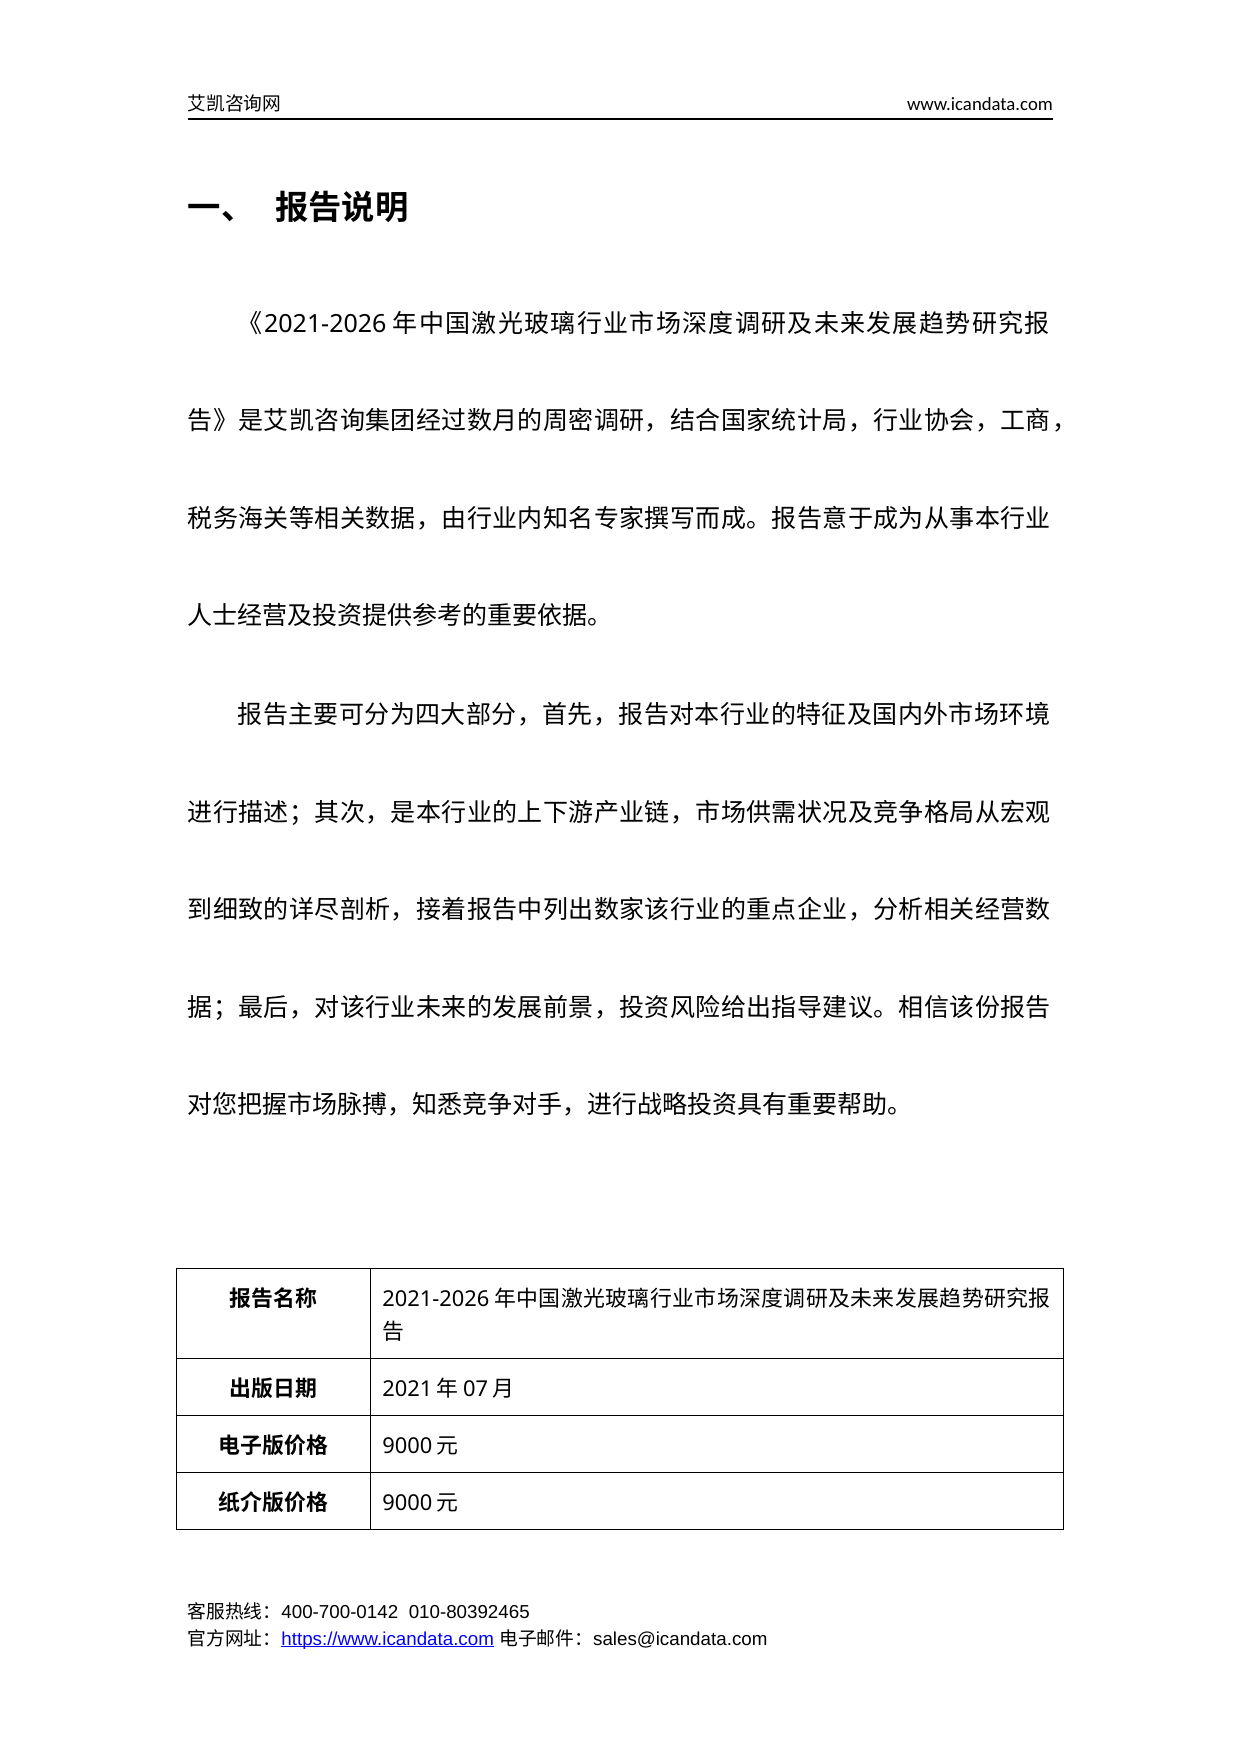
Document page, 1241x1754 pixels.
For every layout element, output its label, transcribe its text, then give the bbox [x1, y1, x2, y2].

table_cell 9000元 [371, 1416, 1063, 1472]
text 报告主要可分为四大部分，首先，报告对本行业的特征及国内外市场环境进行描述；其次，是本行业的上下游产业链，市场供需状况及竞争格局从宏观到细致的详尽剖析，接着报告中列出数家该行业的重点企业，分析相关经营数据；最后，对该行业未来的发展前景，投资风险给出指导建议。相信该份报告对您把握市场脉搏，知悉竞争对手，进行战略投资具有重要帮助。 [187, 681, 1053, 1136]
table_cell 出版日期 [177, 1359, 370, 1415]
table_header 2021-2026年中国激光玻璃行业市场深度调研及未来发展趋势研究报告 [371, 1269, 1063, 1358]
table_cell 2021年07月 [371, 1359, 1063, 1415]
table_cell 9000元 [371, 1473, 1063, 1529]
text 《2021-2026年中国激光玻璃行业市场深度调研及未来发展趋势研究报告》是艾凯咨询集团经过数月的周密调研，结合国家统计局，行业协会，工商，税务海关等相关数据，由行业内知名专家撰写而成。报告意于成为从事本行业人士经营及投资提供参考的重要依据。 [187, 289, 1053, 646]
table_header 报告名称 [177, 1269, 370, 1358]
subtitle 报告说明 [187, 172, 1053, 237]
table_cell 纸介版价格 [177, 1473, 370, 1529]
table_cell 电子版价格 [177, 1416, 370, 1472]
